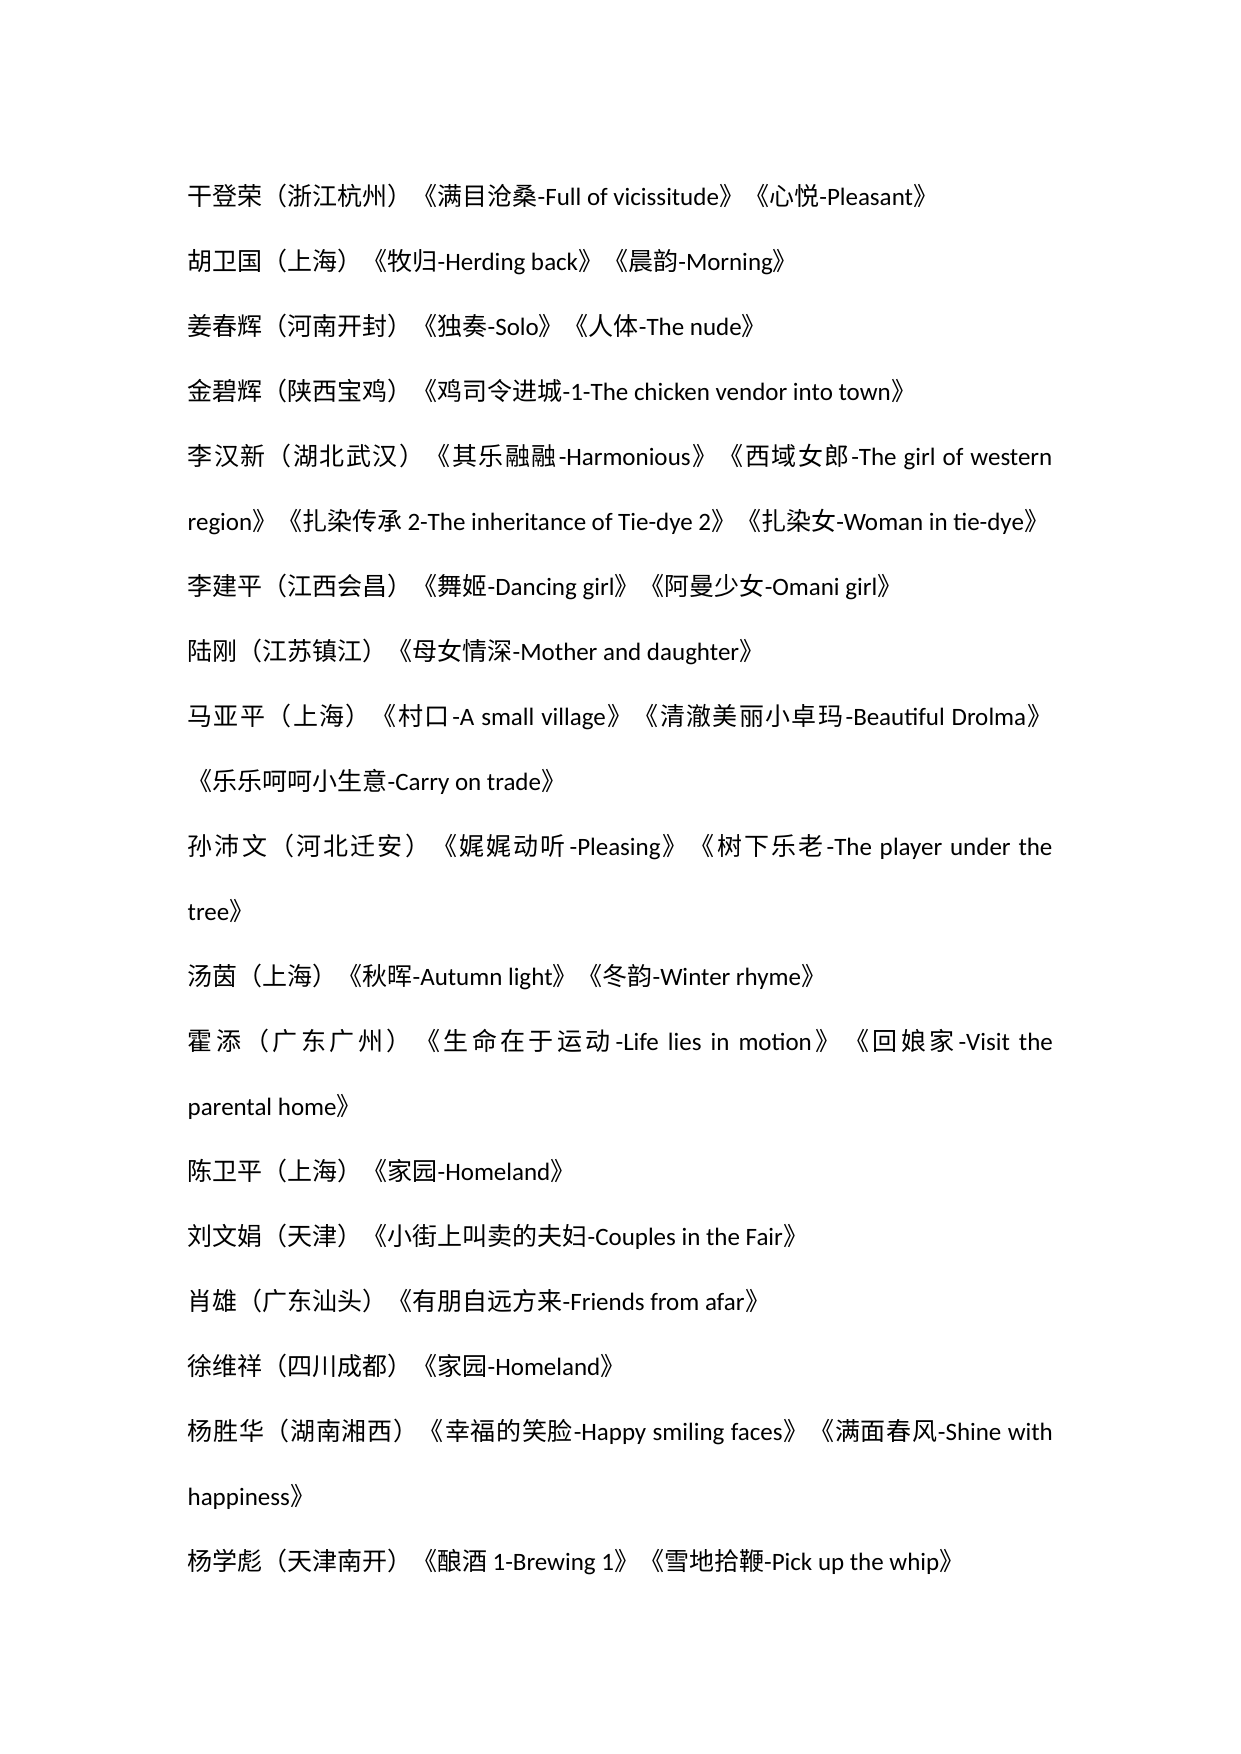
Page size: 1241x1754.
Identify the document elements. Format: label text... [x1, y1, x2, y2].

text 姜春辉（河南开封）《独奏-Solo》《人体-The nude》 [187, 292, 1053, 357]
text 陈卫平（上海）《家园-Homeland》 [187, 1137, 1053, 1202]
text 陆刚（江苏镇江）《母女情深-Mother and daughter》 [187, 617, 1053, 682]
text 杨学彪（天津南开）《酿酒1-Brewing 1》《雪地拾鞭-Pick up the whip》 [187, 1527, 1053, 1592]
text 霍添（广东广州）《生命在于运动-Life lies in motion》《回娘家-Visit the parental home》 [187, 1007, 1053, 1137]
text 孙沛文（河北迁安）《娓娓动听-Pleasing》《树下乐老-The player under the tree》 [187, 812, 1053, 942]
text 金碧辉（陕西宝鸡）《鸡司令进城-1-The chicken vendor into town》 [187, 357, 1053, 422]
text 李汉新（湖北武汉）《其乐融融-Harmonious》《西域女郎-The girl of western region》《扎染传承2-The inheritance of Tie-dye 2》《扎染女-Woman in tie-dye》 [187, 422, 1053, 552]
text 杨胜华（湖南湘西）《幸福的笑脸-Happy smiling faces》《满面春风-Shine with happiness》 [187, 1397, 1053, 1527]
text 刘文娟（天津）《小街上叫卖的夫妇-Couples in the Fair》 [187, 1202, 1053, 1267]
text 马亚平（上海）《村口-A small village》《清澈美丽小卓玛-Beautiful Drolma》《乐乐呵呵小生意-Carry on trade》 [187, 682, 1053, 812]
text 徐维祥（四川成都）《家园-Homeland》 [187, 1332, 1053, 1397]
text 胡卫国（上海）《牧归-Herding back》《晨韵-Morning》 [187, 227, 1053, 292]
text 汤茵（上海）《秋晖-Autumn light》《冬韵-Winter rhyme》 [187, 942, 1053, 1007]
text 李建平（江西会昌）《舞姬-Dancing girl》《阿曼少女-Omani girl》 [187, 552, 1053, 617]
text 肖雄（广东汕头）《有朋自远方来-Friends from afar》 [187, 1267, 1053, 1332]
text 干登荣（浙江杭州）《满目沧桑-Full of vicissitude》《心悦-Pleasant》 [187, 162, 1053, 227]
